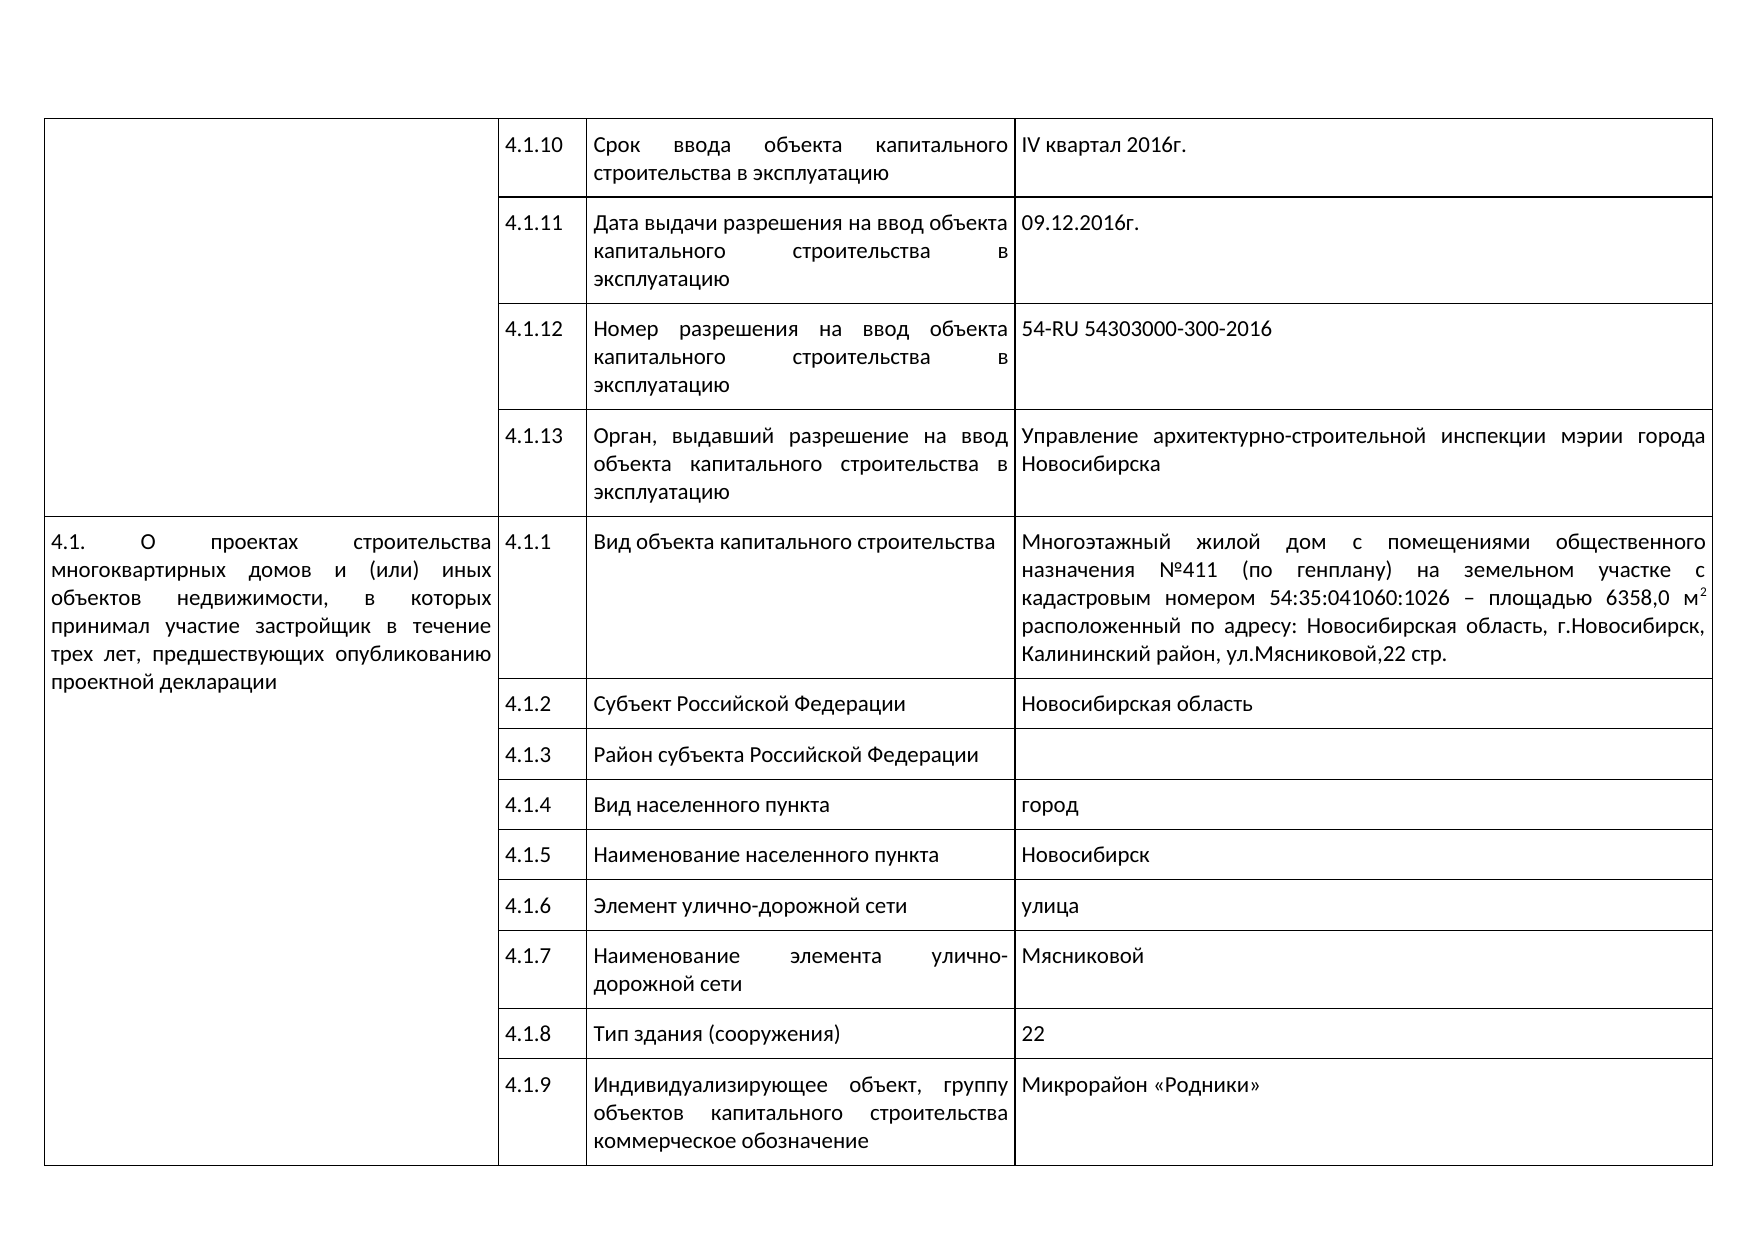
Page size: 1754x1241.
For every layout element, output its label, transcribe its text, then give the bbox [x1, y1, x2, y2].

table_cell 4.1.1 [499, 517, 586, 678]
table_cell Новосибирск [1016, 830, 1712, 879]
table_cell Номер разрешения на ввод объекта капитального строительства в эксплуатацию [587, 304, 1014, 409]
table_cell Вид объекта капитального строительства [587, 517, 1014, 678]
table_cell Тип здания (сооружения) [587, 1009, 1014, 1058]
table_cell 4.1.5 [499, 830, 586, 879]
table_cell 4.1.3 [499, 729, 586, 778]
table_cell IV квартал 2016г. [1016, 119, 1712, 196]
table_cell Наименование элемента улично-дорожной сети [587, 931, 1014, 1008]
table_cell улица [1016, 880, 1712, 929]
table_cell Элемент улично-дорожной сети [587, 880, 1014, 929]
table_cell 22 [1016, 1009, 1712, 1058]
table_cell Срок ввода объекта капитального строительства в эксплуатацию [587, 119, 1014, 196]
table_cell 4.1.7 [499, 931, 586, 1008]
table_cell Индивидуализирующее объект, группу объектов капитального строительства коммерческое обозначение [587, 1059, 1014, 1164]
table_cell 4.1.6 [499, 880, 586, 929]
table_cell 4.1.8 [499, 1009, 586, 1058]
table_cell 4.1.11 [499, 198, 586, 303]
table_cell 4.1.9 [499, 1059, 586, 1164]
table_cell 54-RU 54303000-300-2016 [1016, 304, 1712, 409]
table_cell город [1016, 780, 1712, 829]
table_cell 4.1.4 [499, 780, 586, 829]
table_cell Многоэтажный жилой дом c помещениями общественного назначения №411 (по генплану) на земельном участке с кадастровым номером 54:35:041060:1026 – площадью 6358,0 м2 расположенный по адресу: Новосибирская область, г.Новосибирск, Калининский район, ул.Мясниковой,22 стр. [1016, 517, 1712, 678]
table_cell 4.1.13 [499, 410, 586, 516]
table_cell Дата выдачи разрешения на ввод объекта капитального строительства в эксплуатацию [587, 198, 1014, 303]
table_cell 4.1.10 [499, 119, 586, 196]
table_cell Вид населенного пункта [587, 780, 1014, 829]
table_cell 4.1.12 [499, 304, 586, 409]
table_cell Район субъекта Российской Федерации [587, 729, 1014, 778]
table_cell 09.12.2016г. [1016, 198, 1712, 303]
table_cell Мясниковой [1016, 931, 1712, 1008]
table_cell Новосибирская область [1016, 679, 1712, 728]
table_cell Управление архитектурно-строительной инспекции мэрии города Новосибирска [1016, 410, 1712, 516]
table_cell Субъект Российской Федерации [587, 679, 1014, 728]
table_cell Орган, выдавший разрешение на ввод объекта капитального строительства в эксплуатацию [587, 410, 1014, 516]
table_cell Наименование населенного пункта [587, 830, 1014, 879]
table_cell 4.1. О проектах строительства многоквартирных домов и (или) иных объектов недвижимости, в которых принимал участие застройщик в течение трех лет, предшествующих опубликованию проектной декларации [45, 517, 498, 1164]
table_cell [1016, 729, 1712, 778]
table_cell Микрорайон «Родники» [1016, 1059, 1712, 1164]
table_cell 4.1.2 [499, 679, 586, 728]
